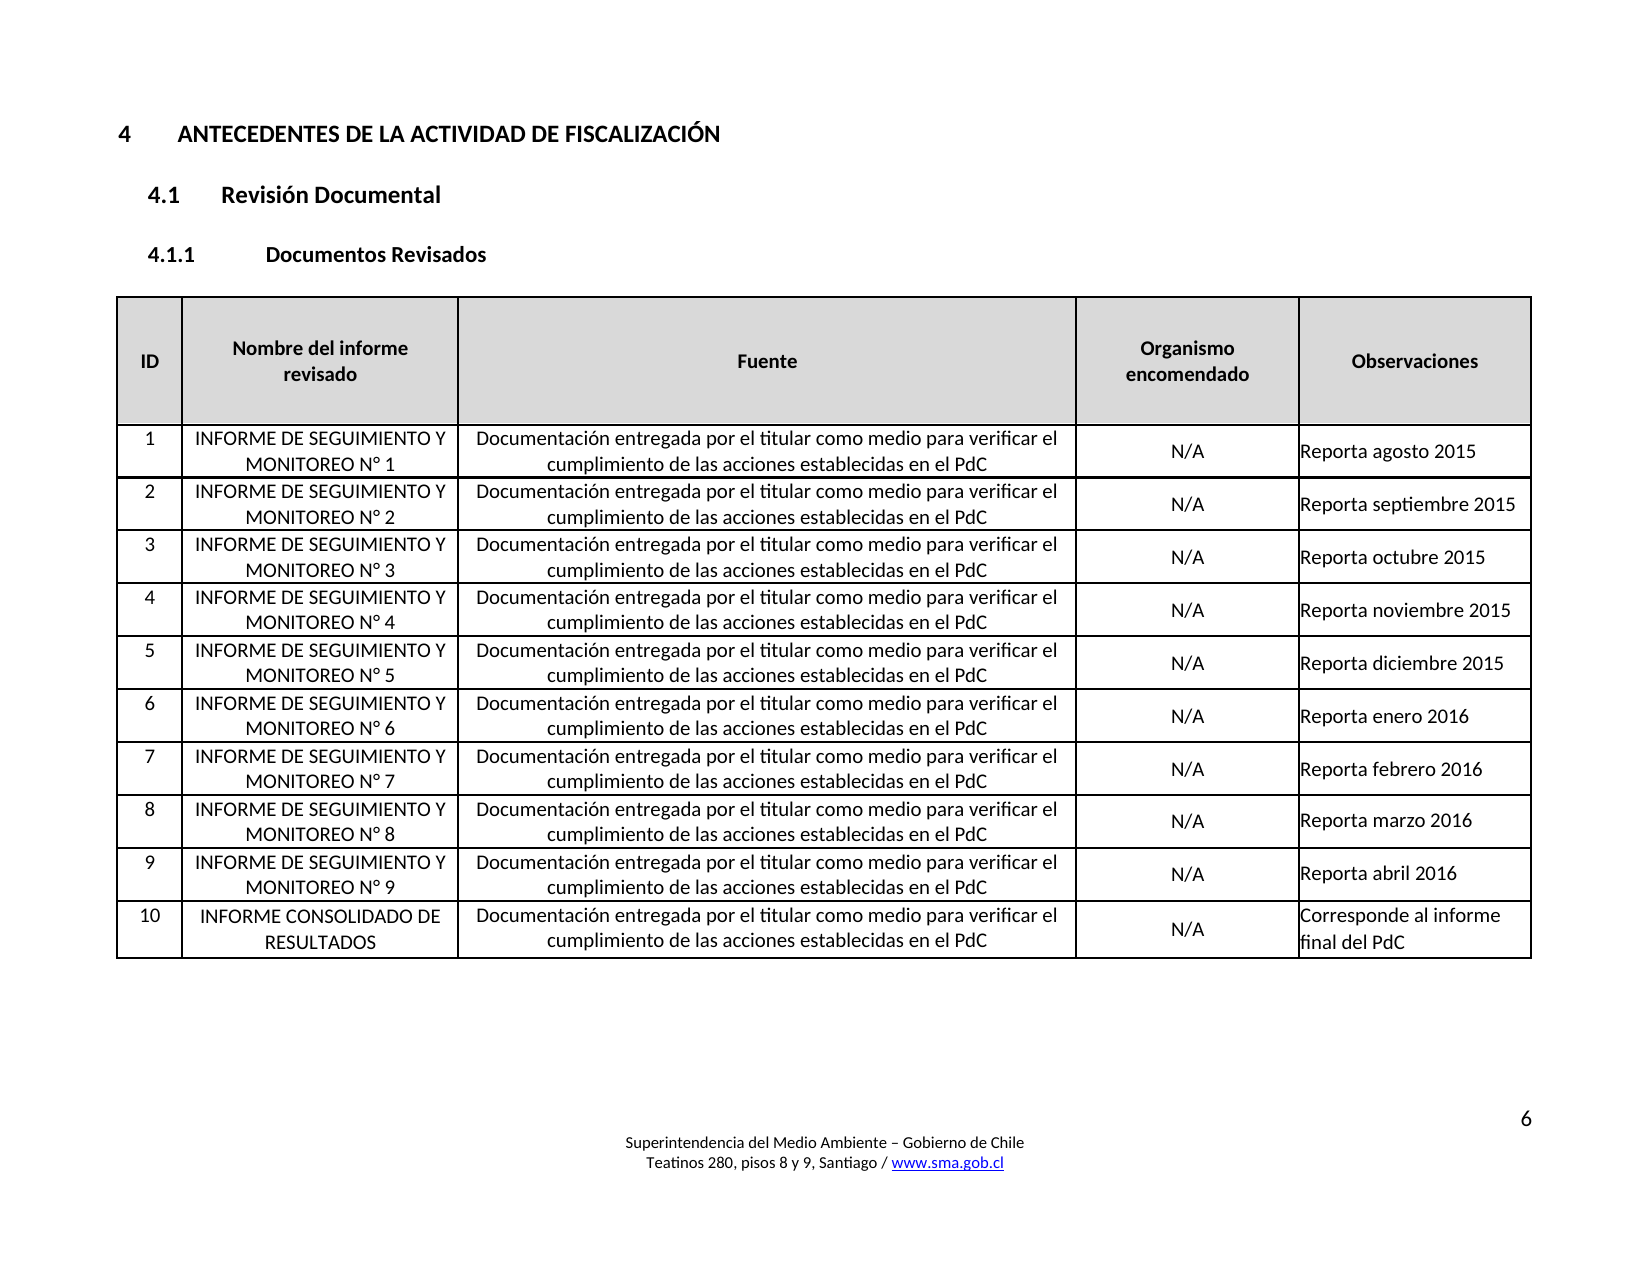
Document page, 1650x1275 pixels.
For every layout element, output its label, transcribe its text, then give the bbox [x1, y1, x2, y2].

table_cell Reporta febrero 2016 [1300, 743, 1530, 794]
table_cell INFORME DE SEGUIMIENTO Y MONITOREO N° 5 [183, 637, 457, 688]
table_cell Reporta septiembre 2015 [1300, 479, 1530, 529]
table_cell 4 [118, 584, 181, 635]
table_cell 6 [118, 690, 181, 741]
table_cell INFORME DE SEGUIMIENTO Y MONITOREO N° 7 [183, 743, 457, 794]
table_cell Reporta marzo 2016 [1300, 796, 1530, 847]
table_cell Documentación entregada por el titular como medio para verificar el cumplimiento de las acciones establecidas en el PdC [459, 690, 1075, 741]
table_cell Reporta abril 2016 [1300, 849, 1530, 900]
table_cell Documentación entregada por el titular como medio para verificar el cumplimiento de las acciones establecidas en el PdC [459, 531, 1075, 582]
table_cell Documentación entregada por el titular como medio para verificar el cumplimiento de las acciones establecidas en el PdC [459, 637, 1075, 688]
table_cell 10 [118, 902, 181, 957]
table_cell N/A [1077, 743, 1298, 794]
table_cell N/A [1077, 426, 1298, 476]
table_cell Reporta agosto 2015 [1300, 426, 1530, 476]
table_cell INFORME DE SEGUIMIENTO Y MONITOREO N° 4 [183, 584, 457, 635]
table_cell Documentación entregada por el titular como medio para verificar el cumplimiento de las acciones establecidas en el PdC [459, 584, 1075, 635]
table_cell INFORME DE SEGUIMIENTO Y MONITOREO N° 2 [183, 479, 457, 529]
list Revisión Documental [148, 179, 1532, 210]
table_cell N/A [1077, 690, 1298, 741]
table_cell Reporta enero 2016 [1300, 690, 1530, 741]
table_cell N/A [1077, 531, 1298, 582]
table_cell 3 [118, 531, 181, 582]
table_header ID [118, 298, 181, 423]
table_cell Documentación entregada por el titular como medio para verificar el cumplimiento de las acciones establecidas en el PdC [459, 849, 1075, 900]
table_cell Corresponde al informe final del PdC [1300, 902, 1530, 957]
table_cell 8 [118, 796, 181, 847]
list ANTECEDENTES DE LA ACTIVIDAD DE FISCALIZACIÓN [118, 118, 1532, 149]
table_cell INFORME DE SEGUIMIENTO Y MONITOREO N° 9 [183, 849, 457, 900]
list Documentos Revisados [148, 240, 1532, 268]
table_cell Documentación entregada por el titular como medio para verificar el cumplimiento de las acciones establecidas en el PdC [459, 479, 1075, 529]
table_cell Documentación entregada por el titular como medio para verificar el cumplimiento de las acciones establecidas en el PdC [459, 796, 1075, 847]
table_cell N/A [1077, 584, 1298, 635]
table_cell INFORME DE SEGUIMIENTO Y MONITOREO N° 8 [183, 796, 457, 847]
table_cell N/A [1077, 637, 1298, 688]
table_cell N/A [1077, 902, 1298, 957]
table_cell N/A [1077, 479, 1298, 529]
table_cell INFORME DE SEGUIMIENTO Y MONITOREO N° 3 [183, 531, 457, 582]
table_cell Documentación entregada por el titular como medio para verificar el cumplimiento de las acciones establecidas en el PdC [459, 743, 1075, 794]
table_cell Reporta diciembre 2015 [1300, 637, 1530, 688]
table_cell Documentación entregada por el titular como medio para verificar el cumplimiento de las acciones establecidas en el PdC [459, 902, 1075, 957]
table_header Organismo encomendado [1077, 298, 1298, 423]
table_cell INFORME DE SEGUIMIENTO Y MONITOREO N° 6 [183, 690, 457, 741]
table_cell Reporta noviembre 2015 [1300, 584, 1530, 635]
table_cell 7 [118, 743, 181, 794]
table_cell 1 [118, 426, 181, 476]
table_header Nombre del informe revisado [183, 298, 457, 423]
table_cell 2 [118, 479, 181, 529]
table_cell Reporta octubre 2015 [1300, 531, 1530, 582]
table_cell 9 [118, 849, 181, 900]
table_cell INFORME CONSOLIDADO DE RESULTADOS [183, 902, 457, 957]
table_header Fuente [459, 298, 1075, 423]
table_cell Documentación entregada por el titular como medio para verificar el cumplimiento de las acciones establecidas en el PdC [459, 426, 1075, 476]
table_cell N/A [1077, 849, 1298, 900]
table_cell N/A [1077, 796, 1298, 847]
table_cell 5 [118, 637, 181, 688]
table_cell INFORME DE SEGUIMIENTO Y MONITOREO N° 1 [183, 426, 457, 476]
table_header Observaciones [1300, 298, 1530, 423]
